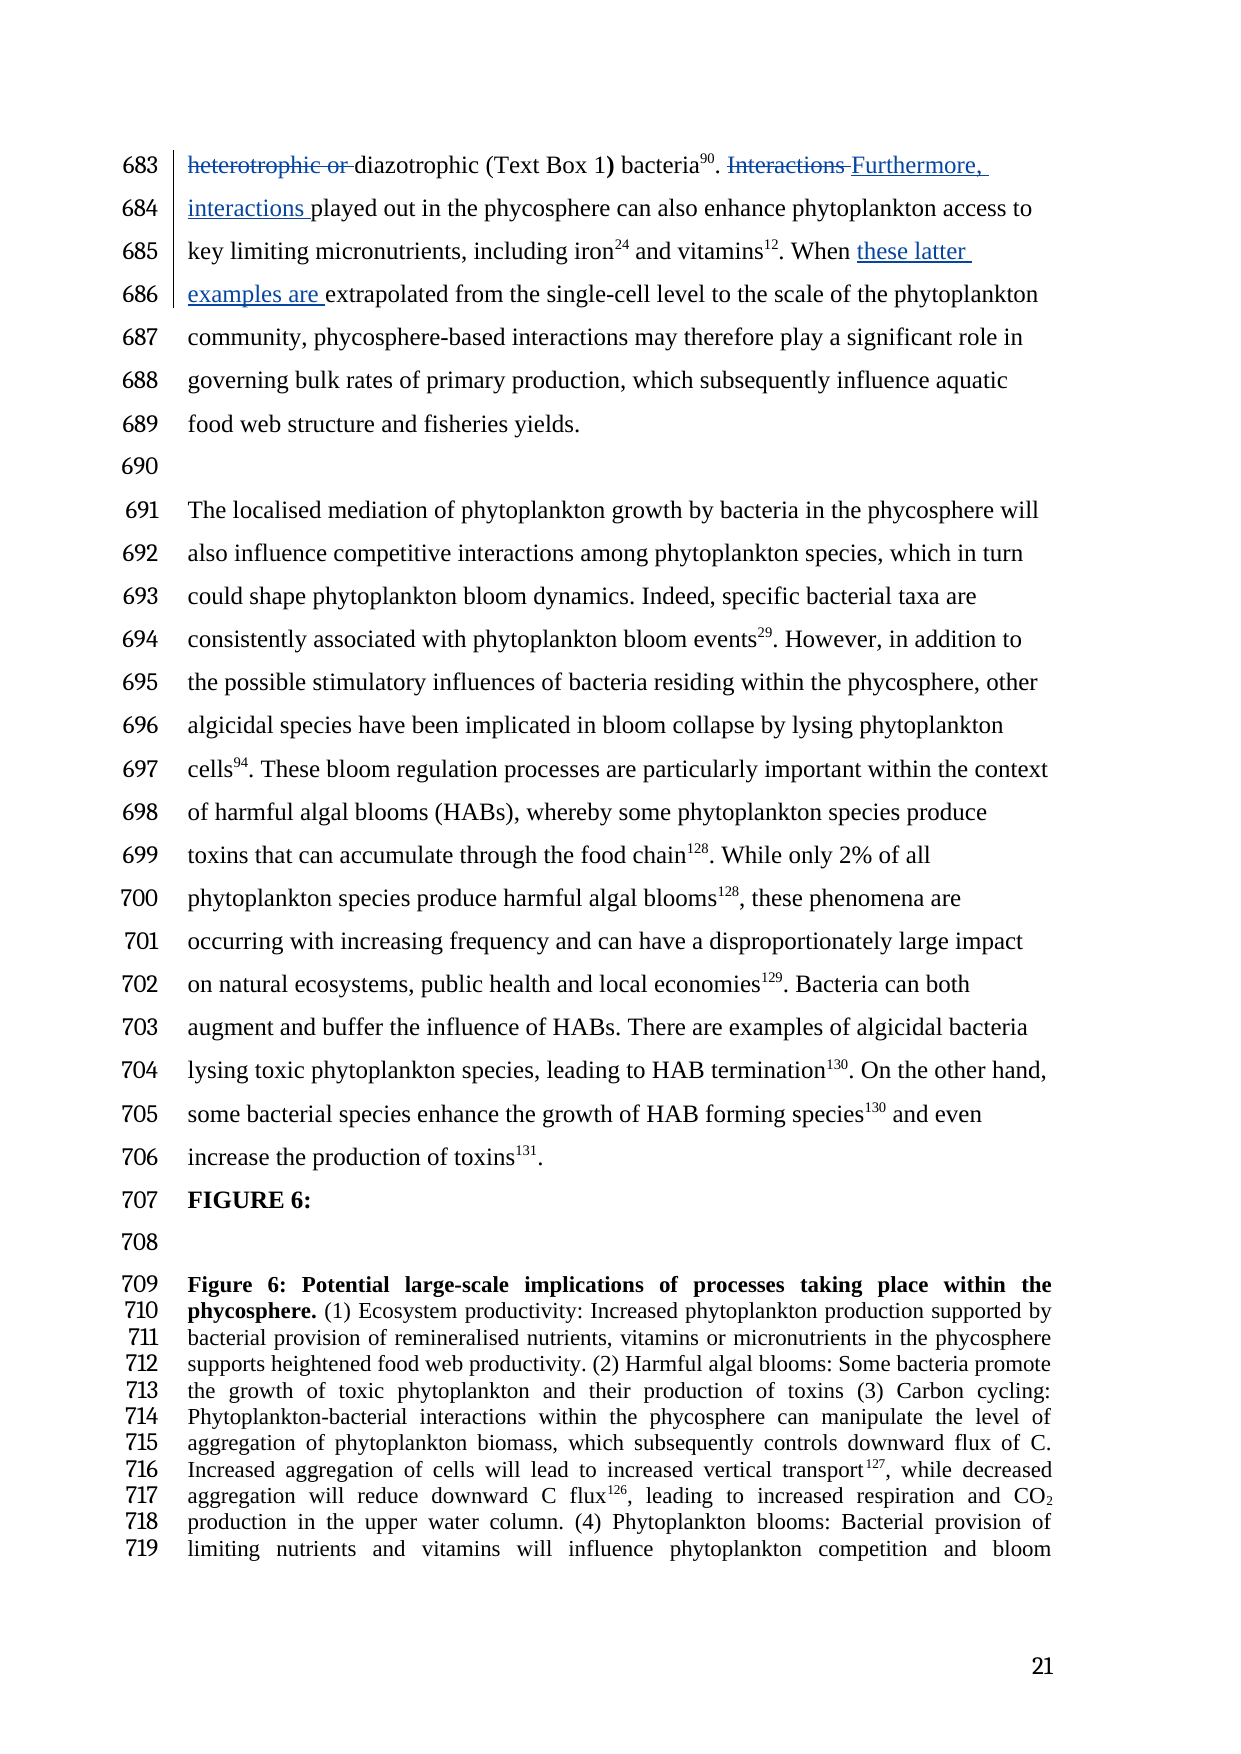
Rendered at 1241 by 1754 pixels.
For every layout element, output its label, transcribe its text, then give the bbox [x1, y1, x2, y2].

text The localised mediation of phytoplankton growth by bacteria in the phycosphere will also influence competitive interactions among phytoplankton species, which in turn could shape phytoplankton bloom dynamics. Indeed, specific bacterial taxa are consistently associated with phytoplankton bloom events29. However, in addition to the possible stimulatory influences of bacteria residing within the phycosphere, other algicidal species have been implicated in bloom collapse by lysing phytoplankton cells94. These bloom regulation processes are particularly important within the context of harmful algal blooms (HABs), whereby some phytoplankton species produce toxins that can accumulate through the food chain128. While only 2% of all phytoplankton species produce harmful algal blooms128, these phenomena are occurring with increasing frequency and can have a disproportionately large impact on natural ecosystems, public health and local economies129. Bacteria can both augment and buffer the influence of HABs. There are examples of algicidal bacteria lysing toxic phytoplankton species, leading to HAB termination130. On the other hand, some bacterial species enhance the growth of HAB forming species130 and even increase the production of toxins131. [187, 495, 1053, 1171]
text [187, 150, 1053, 437]
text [187, 1271, 1053, 1561]
text FIGURE 6: [187, 1185, 1053, 1214]
